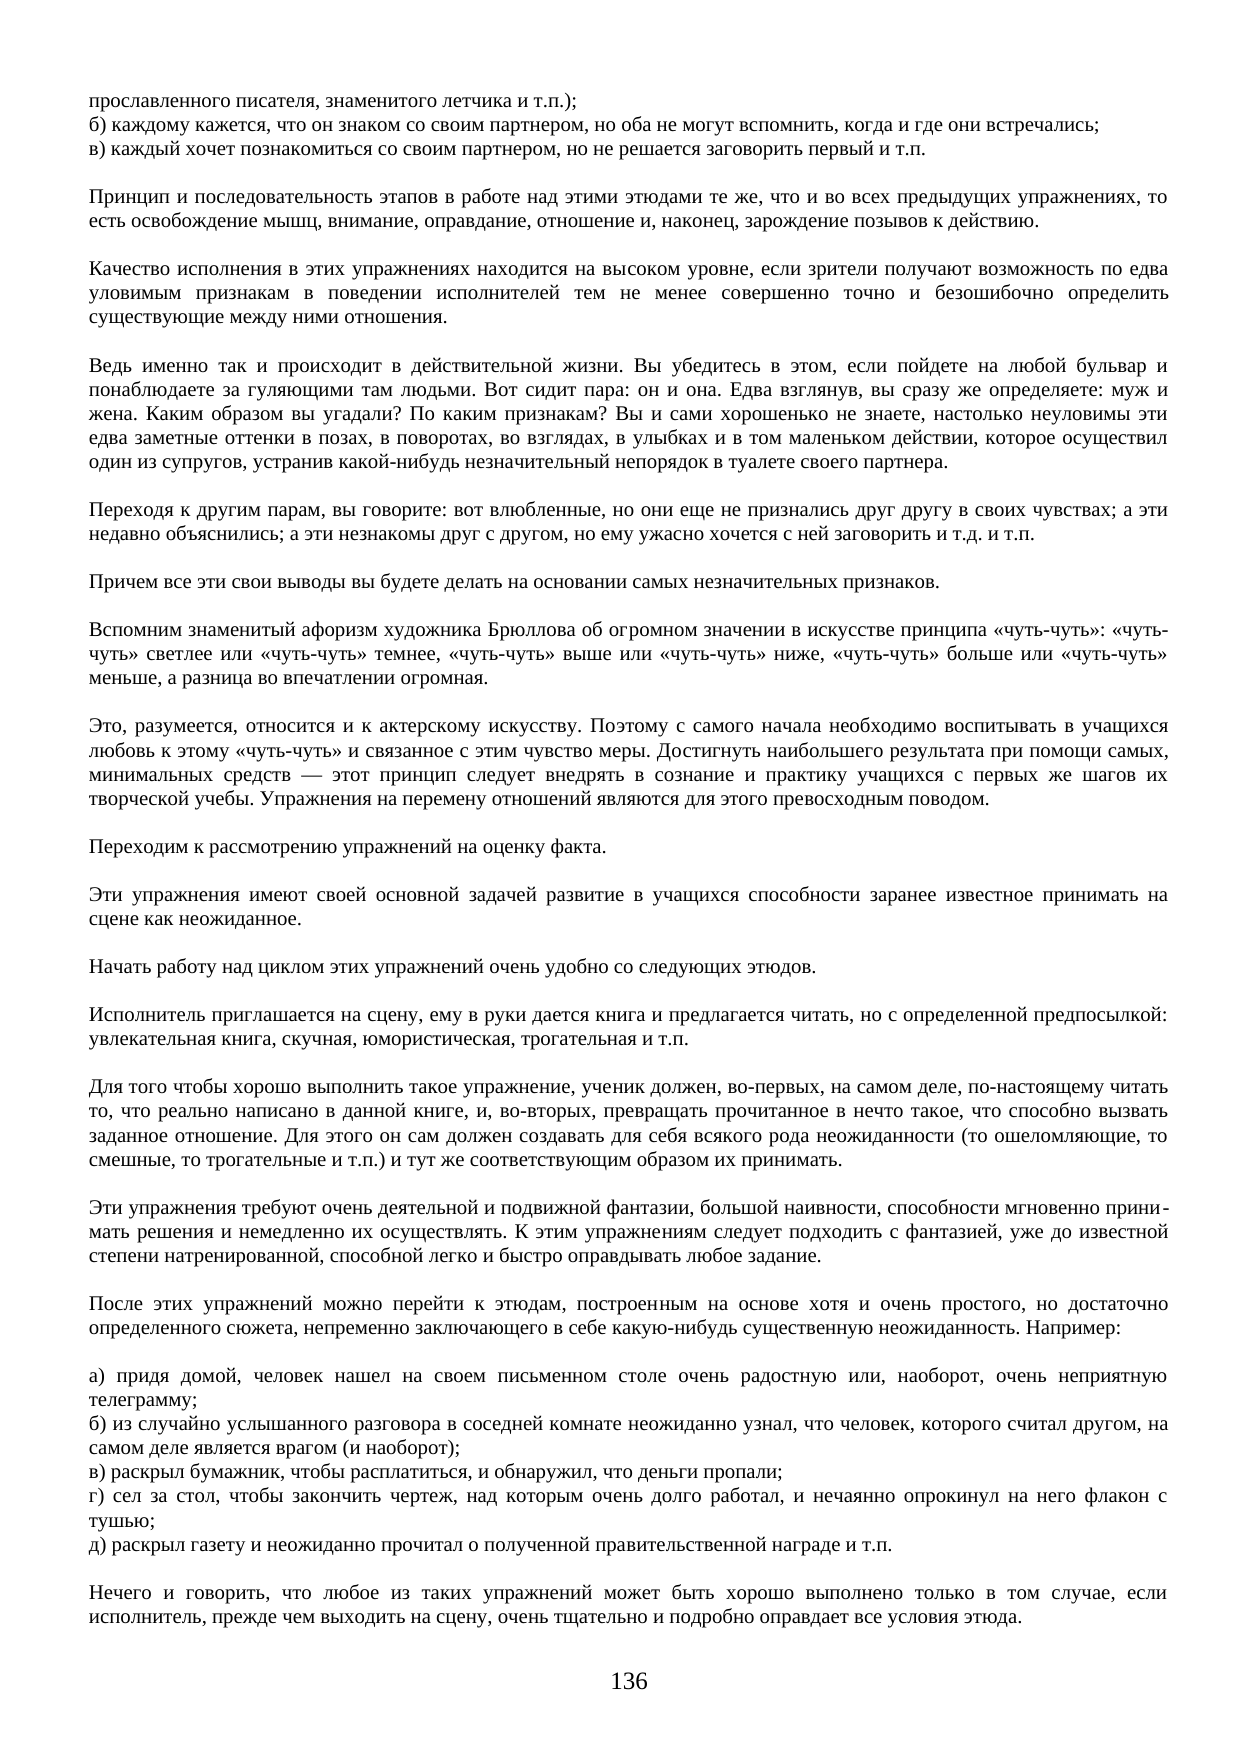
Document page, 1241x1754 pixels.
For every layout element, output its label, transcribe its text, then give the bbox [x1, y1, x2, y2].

text Ведь именно так и происходит в действительной жизни. Вы убедитесь в этом, если пойдете на любой бульвар и понаблюдаете за гуляющими там людьми. Вот сидит пара: он и она. Едва взглянув, вы сразу же определяете: муж и жена. Каким образом вы угадали? По каким признакам? Вы и сами хорошенько не знаете, настолько неуловимы эти едва заметные оттенки в позах, в поворотах, во взглядах, в улыбках и в том маленьком действии, которое осуществил один из супругов, устранив какой-нибудь незначительный непорядок в туалете своего партнера. [89, 352, 1169, 473]
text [89, 88, 1169, 112]
text После этих упражнений можно перейти к этюдам, построенным на основе хотя и очень простого, но достаточно определенного сюжета, непременно заключающего в себе какую-нибудь существенную неожиданность. Например: [89, 1291, 1169, 1339]
text г) сел за стол, чтобы закончить чертеж, над которым очень долго работал, и нечаянно опрокинул на него флакон с тушью; [89, 1483, 1169, 1532]
text Переходим к рассмотрению упражнений на оценку факта. [89, 834, 1169, 858]
text Эти упражнения имеют своей основной задачей развитие в учащихся способности заранее известное принимать на сцене как неожиданное. [89, 882, 1169, 930]
text Начать работу над циклом этих упражнений очень удобно со следующих этюдов. [89, 954, 1169, 978]
text Принцип и последовательность этапов в работе над этими этюдами те же, что и во всех предыдущих упражнениях, то есть освобождение мышц, внимание, оправдание, отношение и, наконец, зарождение позывов к действию. [89, 184, 1169, 232]
text Вспомним знаменитый афоризм художника Брюллова об огромном значении в искусстве принципа «чуть-чуть»: «чуть-чуть» светлее или «чуть-чуть» темнее, «чуть-чуть» выше или «чуть-чуть» ниже, «чуть-чуть» больше или «чуть-чуть» меньше, а разница во впечатлении огромная. [89, 617, 1169, 689]
text Эти упражнения требуют очень деятельной и подвижной фантазии, большой наивности, способности мгновенно принимать решения и немедленно их осуществлять. К этим упражнениям следует подходить с фантазией, уже до известной степени натренированной, способной легко и быстро оправдывать любое задание. [89, 1195, 1169, 1267]
text Переходя к другим парам, вы говорите: вот влюбленные, но они еще не признались друг другу в своих чувствах; а эти недавно объяснились; а эти незнакомы друг с другом, но ему ужасно хочется с ней заговорить и т.д. и т.п. [89, 497, 1169, 545]
text б) каждому кажется, что он знаком со своим партнером, но оба не могут вспомнить, когда и где они встречались; [89, 112, 1169, 136]
text Качество исполнения в этих упражнениях находится на высоком уровне, если зрители получают возможность по едва уловимым признакам в поведении исполнителей тем не менее совершенно точно и безошибочно определить существующие между ними отношения. [89, 256, 1169, 328]
text д) раскрыл газету и неожиданно прочитал о полученной правительственной награде и т.п. [89, 1532, 1169, 1556]
text Для того чтобы хорошо выполнить такое упражнение, ученик должен, во-первых, на самом деле, по-настоящему читать то, что реально написано в данной книге, и, во-вторых, превращать прочитанное в нечто такое, что способно вызвать заданное отношение. Для этого он сам должен создавать для себя всякого рода неожиданности (то ошеломляющие, то смешные, то трогательные и т.п.) и тут же соответствующим образом их принимать. [89, 1074, 1169, 1171]
text Это, разумеется, относится и к актерскому искусству. Поэтому с самого начала необходимо воспитывать в учащихся любовь к этому «чуть-чуть» и связанное с этим чувство меры. Достигнуть наибольшего результата при помощи самых, минимальных средств — этот принцип следует внедрять в сознание и практику учащихся с первых же шагов их творческой учебы. Упражнения на перемену отношений являются для этого превосходным поводом. [89, 713, 1169, 810]
text Нечего и говорить, что любое из таких упражнений может быть хорошо выполнено только в том случае, если исполнитель, прежде чем выходить на сцену, очень тщательно и подробно оправдает все условия этюда. [89, 1580, 1169, 1628]
text Исполнитель приглашается на сцену, ему в руки дается книга и предлагается читать, но с определенной предпосылкой: увлекательная книга, скучная, юмористическая, трогательная и т.п. [89, 1002, 1169, 1050]
text в) раскрыл бумажник, чтобы расплатиться, и обнаружил, что деньги пропали; [89, 1459, 1169, 1483]
text в) каждый хочет познакомиться со своим партнером, но не решается заговорить первый и т.п. [89, 136, 1169, 160]
text а) придя домой, человек нашел на своем письменном столе очень радостную или, наоборот, очень неприятную телеграмму; [89, 1363, 1169, 1411]
text Причем все эти свои выводы вы будете делать на основании самых незначительных признаков. [89, 569, 1169, 593]
text б) из случайно услышанного разговора в соседней комнате неожиданно узнал, что человек, которого считал другом, на самом деле является врагом (и наоборот); [89, 1411, 1169, 1459]
